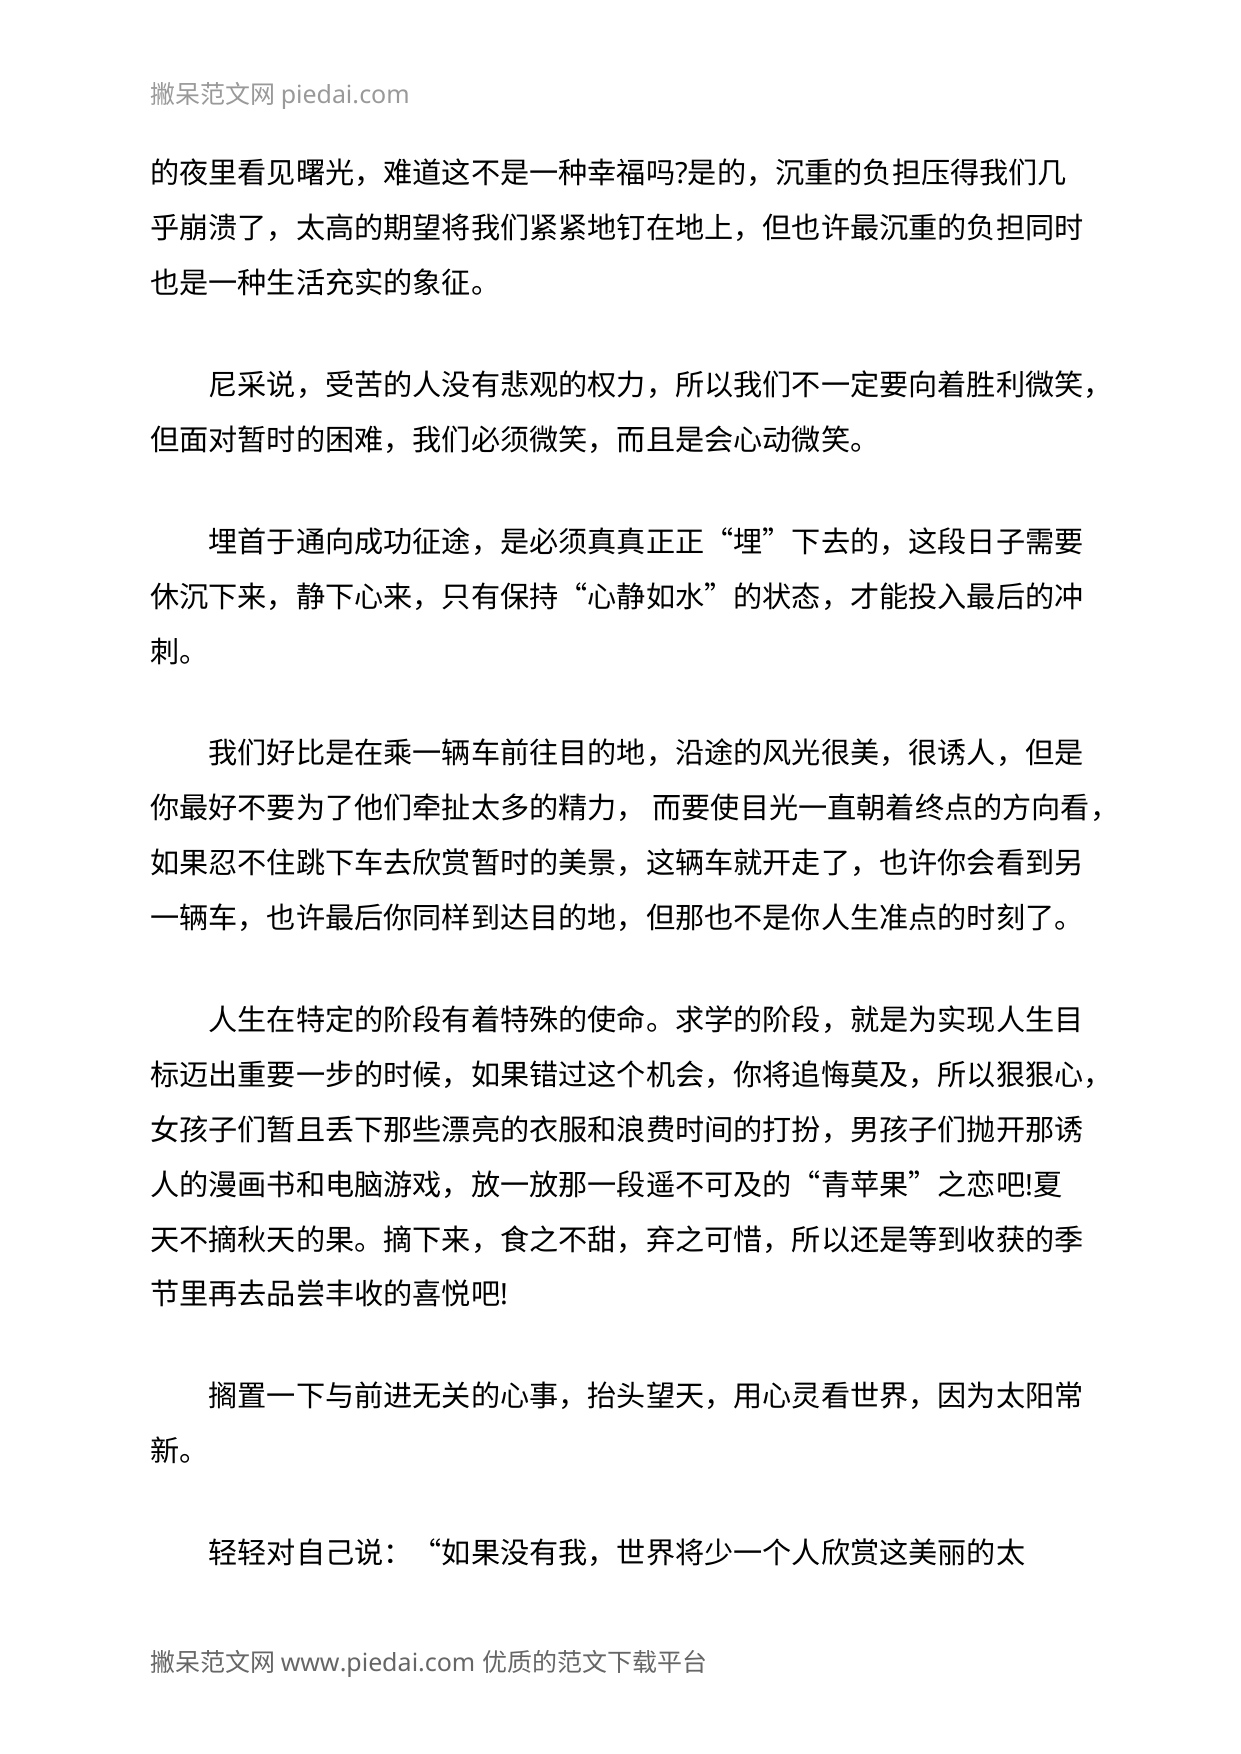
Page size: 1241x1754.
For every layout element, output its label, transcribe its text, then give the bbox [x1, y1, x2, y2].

text 人生在特定的阶段有着特殊的使命。求学的阶段，就是为实现人生目标迈出重要一步的时候，如果错过这个机会，你将追悔莫及，所以狠狠心，女孩子们暂且丢下那些漂亮的衣服和浪费时间的打扮，男孩子们抛开那诱人的漫画书和电脑游戏，放一放那一段遥不可及的“青苹果”之恋吧!夏天不摘秋天的果。摘下来，食之不甜，弃之可惜，所以还是等到收获的季节里再去品尝丰收的喜悦吧! [150, 996, 1090, 1313]
text 我们好比是在乘一辆车前往目的地，沿途的风光很美，很诱人，但是你最好不要为了他们牵扯太多的精力， 而要使目光一直朝着终点的方向看，如果忍不住跳下车去欣赏暂时的美景，这辆车就开走了，也许你会看到另一辆车，也许最后你同样到达目的地，但那也不是你人生准点的时刻了。 [150, 730, 1090, 937]
text 埋首于通向成功征途，是必须真真正正“埋”下去的，这段日子需要休沉下来，静下心来，只有保持“心静如水”的状态，才能投入最后的冲刺。 [150, 518, 1090, 670]
text 尼采说，受苦的人没有悲观的权力，所以我们不一定要向着胜利微笑，但面对暂时的困难，我们必须微笑，而且是会心动微笑。 [150, 362, 1090, 459]
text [150, 1529, 1090, 1572]
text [150, 150, 1090, 302]
text 搁置一下与前进无关的心事，抬头望天，用心灵看世界，因为太阳常新。 [150, 1373, 1090, 1470]
